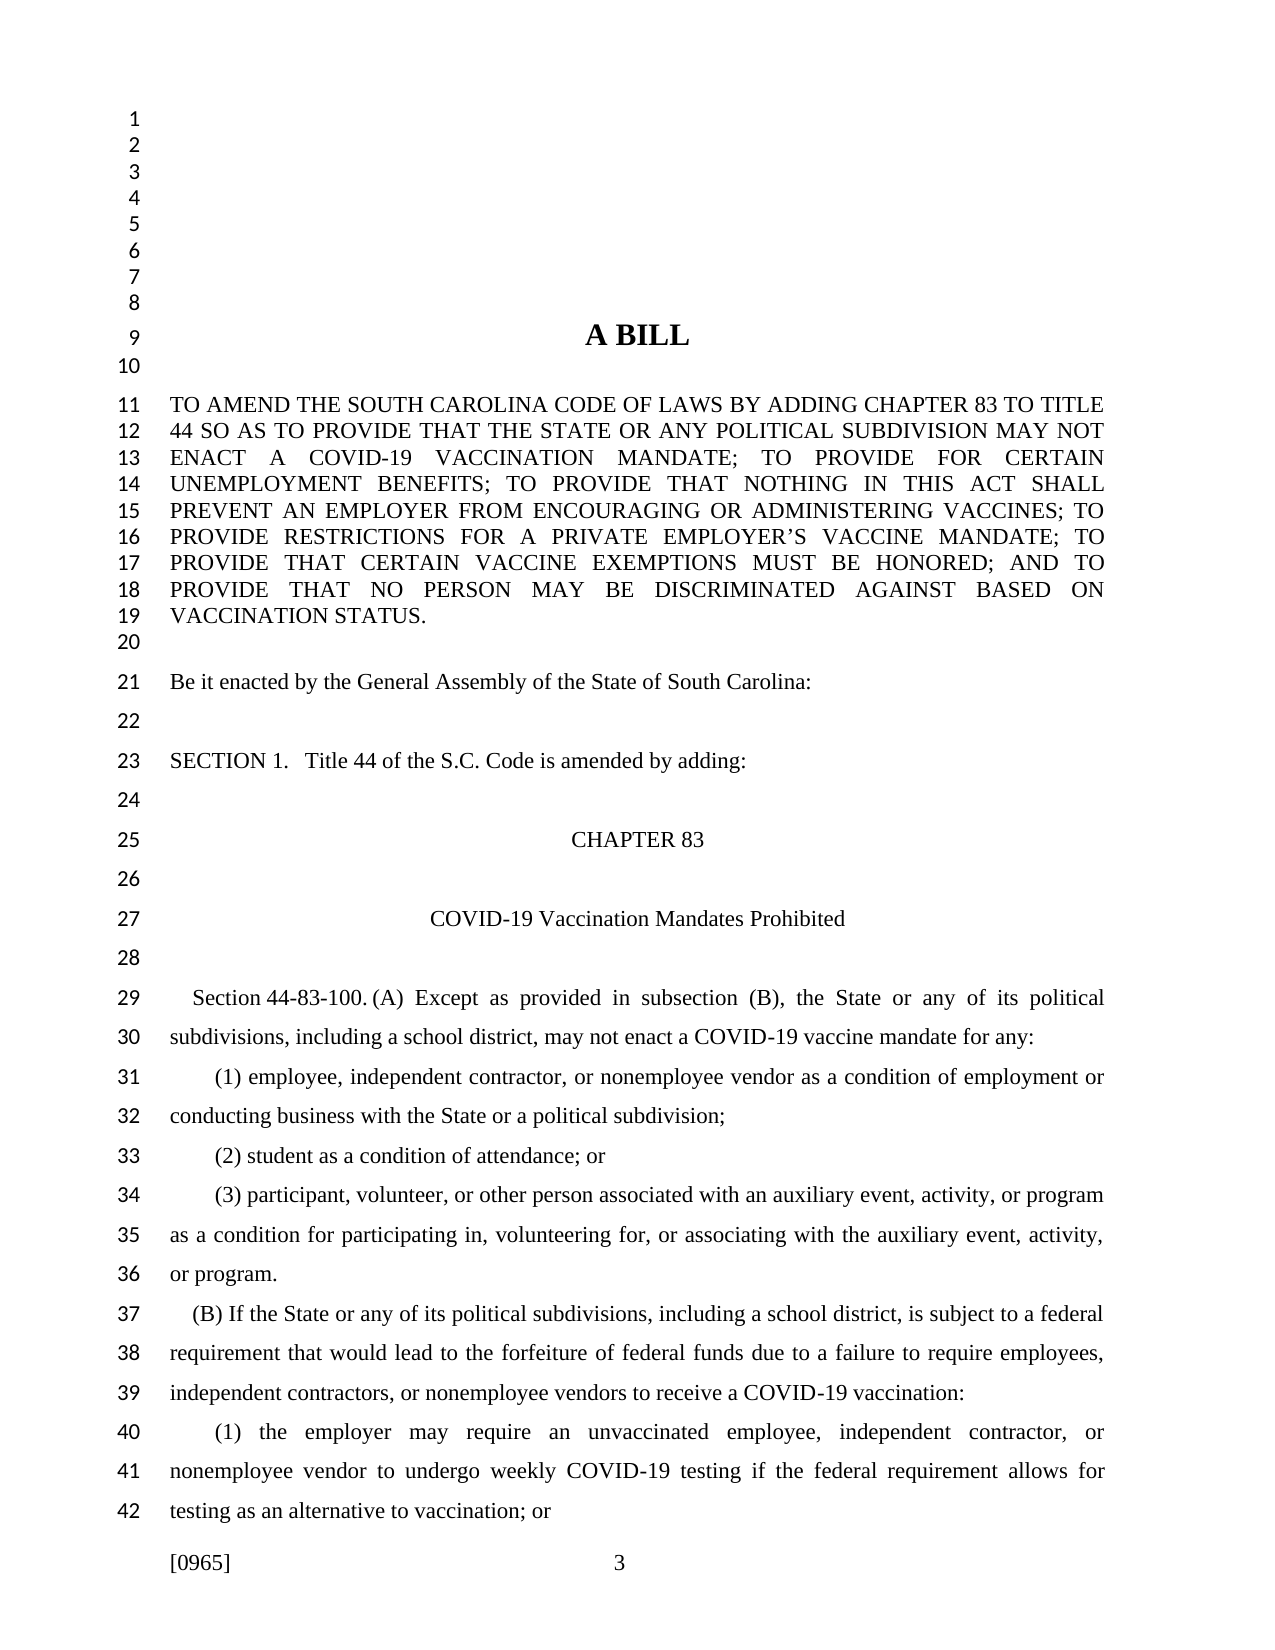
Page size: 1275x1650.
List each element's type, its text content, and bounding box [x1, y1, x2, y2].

text CHAPTER 83 [169, 826, 1106, 852]
text (1) the employer may require an unvaccinated employee, independent contractor, or nonemployee vendor to undergo weekly COVID‑19 testing if the federal requirement allows for testing as an alternative to vaccination; or [169, 1418, 1106, 1523]
text Be it enacted by the General Assembly of the State of South Carolina: [169, 668, 1106, 694]
text (2) student as a condition of attendance; or [169, 1142, 1106, 1168]
text SECTION 1. Title 44 of the S.C. Code is amended by adding: [169, 747, 1106, 773]
text Section 44‑83‑100. (A) Except as provided in subsection (B), the State or any of its political subdivisions, including a school district, may not enact a COVID‑19 vaccine mandate for any: [169, 984, 1106, 1049]
text (B) If the State or any of its political subdivisions, including a school district, is subject to a federal requirement that would lead to the forfeiture of federal funds due to a failure to require employees, independent contractors, or nonemployee vendors to receive a COVID‑19 vaccination: [169, 1299, 1106, 1405]
text (1) employee, independent contractor, or nonemployee vendor as a condition of employment or conducting business with the State or a political subdivision; [169, 1063, 1106, 1128]
text (3) participant, volunteer, or other person associated with an auxiliary event, activity, or program as a condition for participating in, volunteering for, or associating with the auxiliary event, activity, or program. [169, 1181, 1106, 1286]
text A bill [169, 316, 1106, 352]
text COVID‑19 Vaccination Mandates Prohibited [169, 905, 1106, 931]
